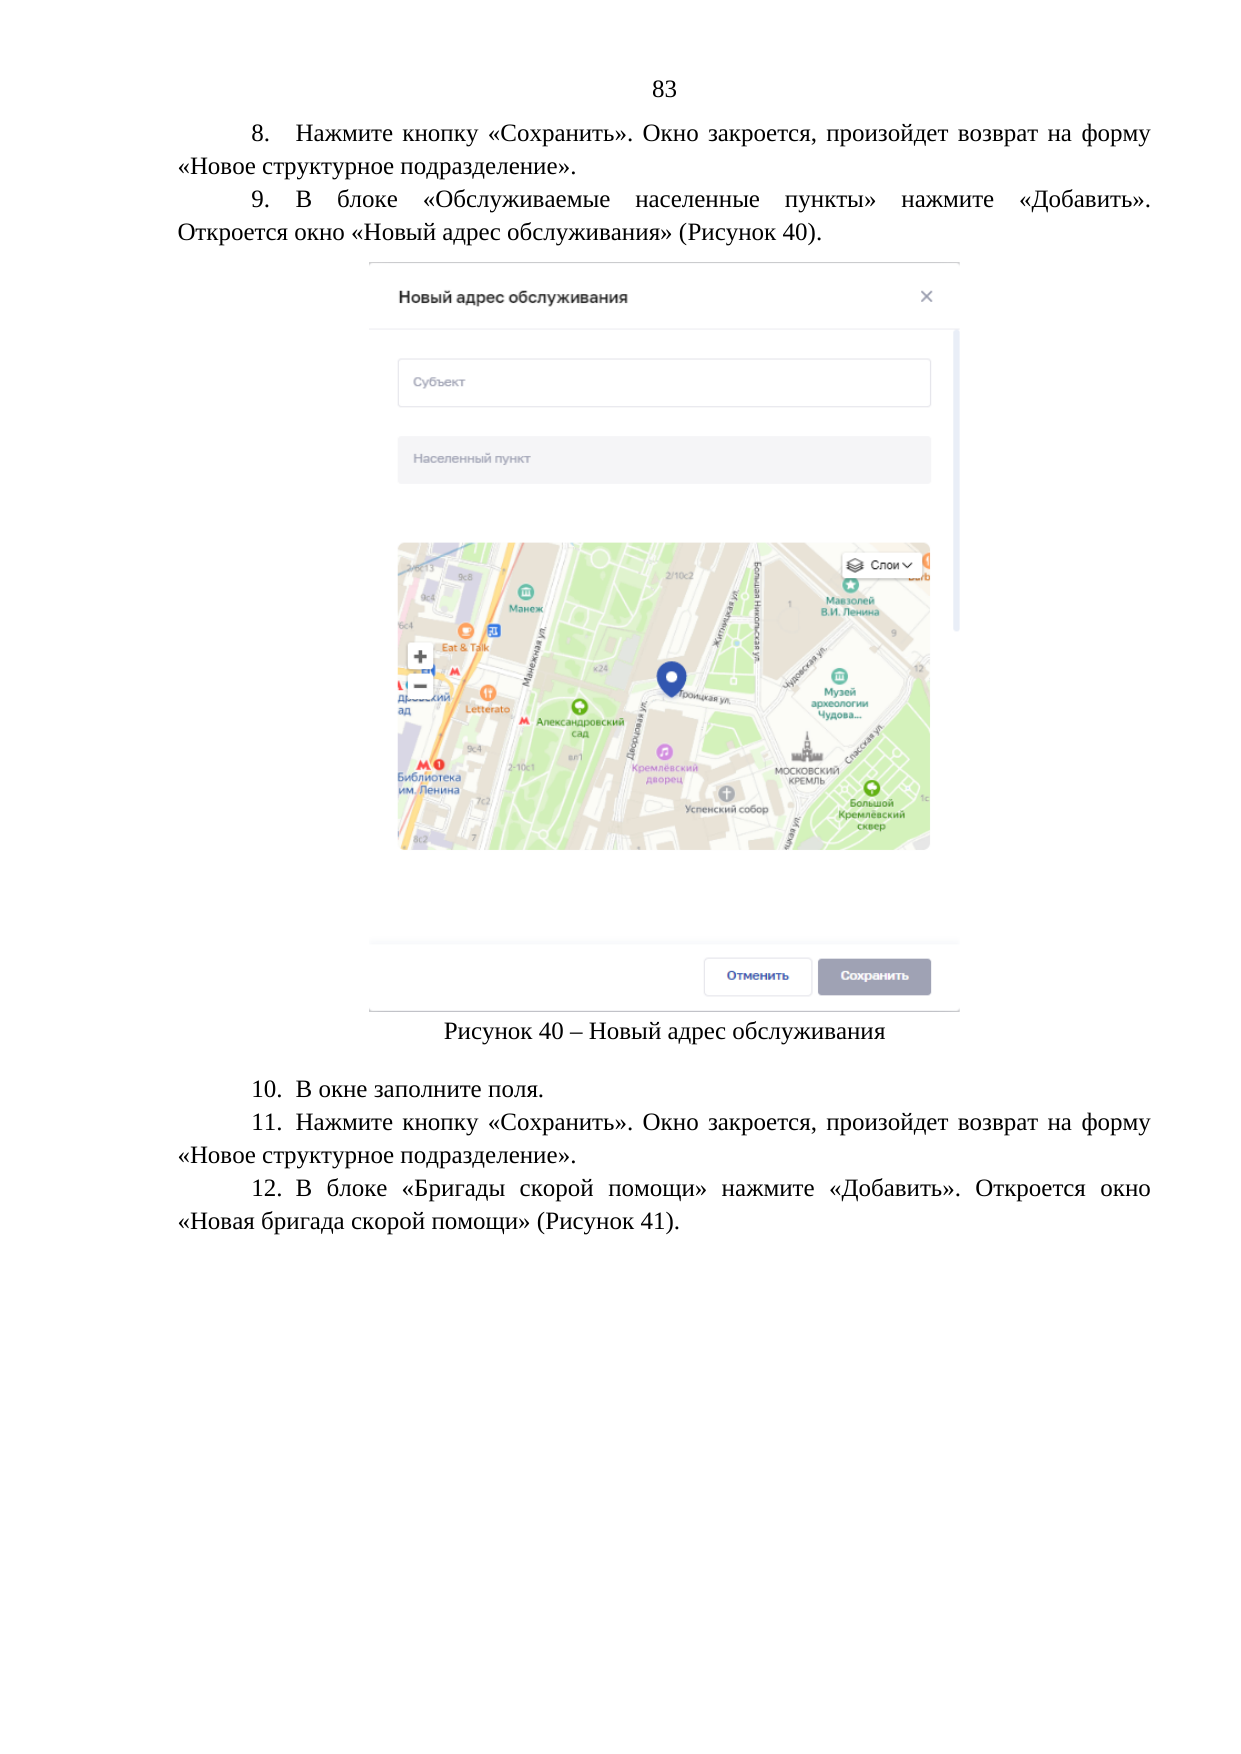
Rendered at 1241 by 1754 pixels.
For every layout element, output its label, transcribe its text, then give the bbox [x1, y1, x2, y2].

text Нажмите кнопку «Сохранить». Окно закроется, произойдет возврат на форму «Новое структурное подразделение». [177, 118, 1152, 180]
text В блоке «Бригады скорой помощи» нажмите «Добавить». Откроется окно «Новая бригада скорой помощи» (Рисунок 41). [177, 1173, 1152, 1235]
picture [369, 262, 960, 1012]
text Нажмите кнопку «Сохранить». Окно закроется, произойдет возврат на форму «Новое структурное подразделение». [177, 1107, 1152, 1169]
text В окне заполните поля. [177, 1074, 1152, 1103]
text Рисунок 40 – Новый адрес обслуживания [177, 1016, 1152, 1045]
text В блоке «Обслуживаемые населенные пункты» нажмите «Добавить». Откроется окно «Новый адрес обслуживания» (Рисунок 40). [177, 184, 1152, 246]
